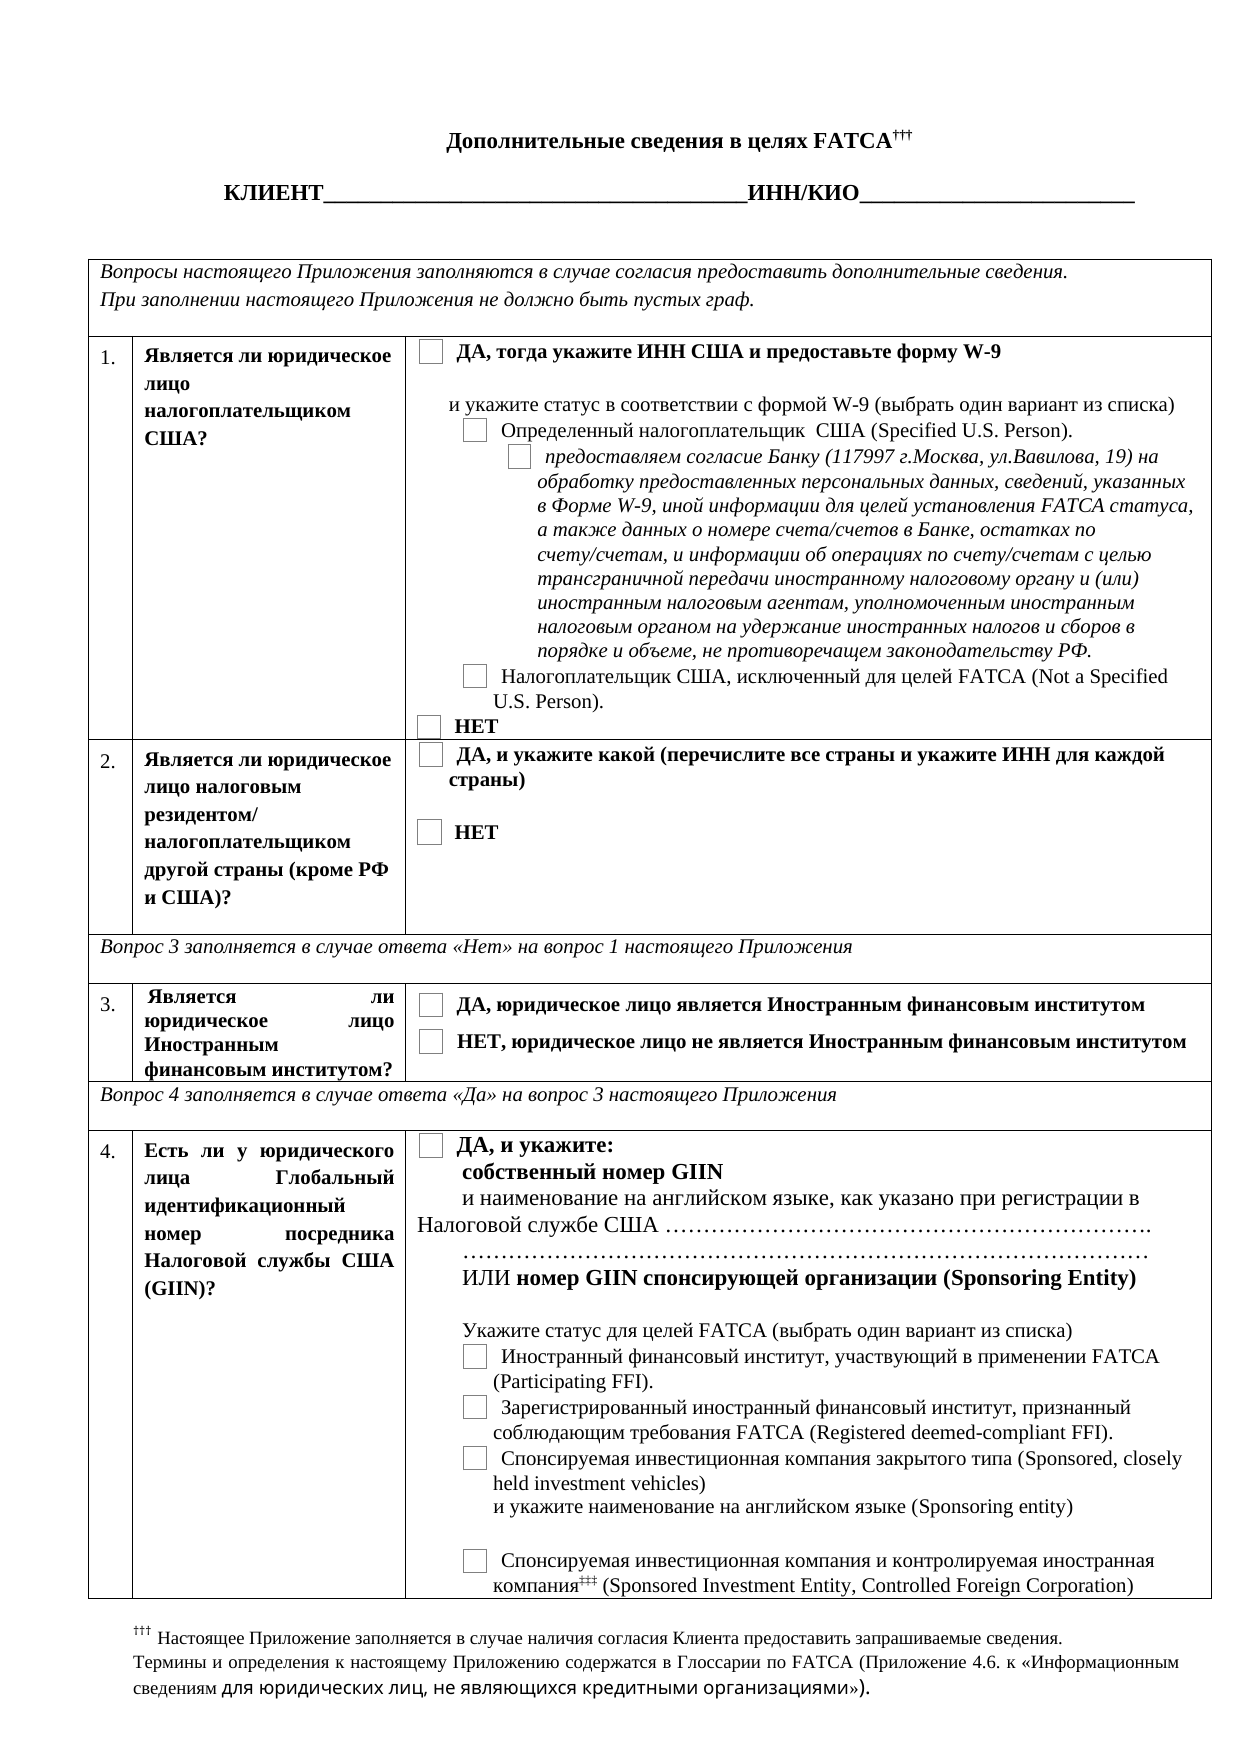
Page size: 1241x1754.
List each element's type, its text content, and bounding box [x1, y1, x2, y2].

table_cell ДА, тогда укажите ИНН США и предоставьте форму W-9 и укажите статус в соответствии с формой W-9 (выбрать один вариант из списка) Определенный налогоплательщик США (Specified U.S. Person). предоставляем согласие Банку (117997 г.Москва, ул.Вавилова, 19) на обработку предоставленных персональных данных, сведений, указанных в Форме W-9, иной информации для целей установления FATCA статуса, а также данных о номере счета/счетов в Банке, остатках по счету/счетам, и информации об операциях по счету/счетам с целью трансграничной передачи иностранному налоговому органу и (или) иностранным налоговым агентам, уполномоченным иностранным налоговым органом на удержание иностранных налогов и сборов в порядке и объеме, не противоречащем законодательству РФ. Налогоплательщик США, исключенный для целей FATCA (Not a Specified U.S. Person). НЕТ [406, 337, 1211, 739]
table_cell Является ли юридическое лицо налоговым резидентом/ налогоплательщиком другой страны (кроме РФ и США)? [133, 740, 405, 933]
table_cell Вопрос 4 заполняется в случае ответа «Да» на вопрос 3 настоящего Приложения [89, 1082, 1211, 1130]
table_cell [133, 1131, 405, 1597]
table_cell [406, 1131, 1211, 1597]
table_cell [89, 1131, 132, 1597]
text КЛИЕНТ_____________________________________ИНН/КИО________________________ [118, 179, 1181, 206]
text Дополнительные сведения в целях FATCA [118, 127, 1181, 153]
table_cell [89, 740, 132, 933]
table_cell [89, 337, 132, 739]
table_cell ДА, юридическое лицо является Иностранным финансовым институтом НЕТ, юридическое лицо не является Иностранным финансовым институтом [406, 984, 1211, 1081]
table_cell ДА, и укажите какой (перечислите все страны и укажите ИНН для каждой страны) НЕТ [406, 740, 1211, 933]
table_cell [89, 984, 132, 1081]
table_header Вопросы настоящего Приложения заполняются в случае согласия предоставить дополнительные сведения. При заполнении настоящего Приложения не должно быть пустых граф. [89, 260, 1211, 336]
table_cell Вопрос 3 заполняется в случае ответа «Нет» на вопрос 1 настоящего Приложения [89, 935, 1211, 983]
table_cell Является ли юридическое лицо Иностранным финансовым институтом? [133, 984, 405, 1081]
table_cell Является ли юридическое лицо налогоплательщиком США? [133, 337, 405, 739]
